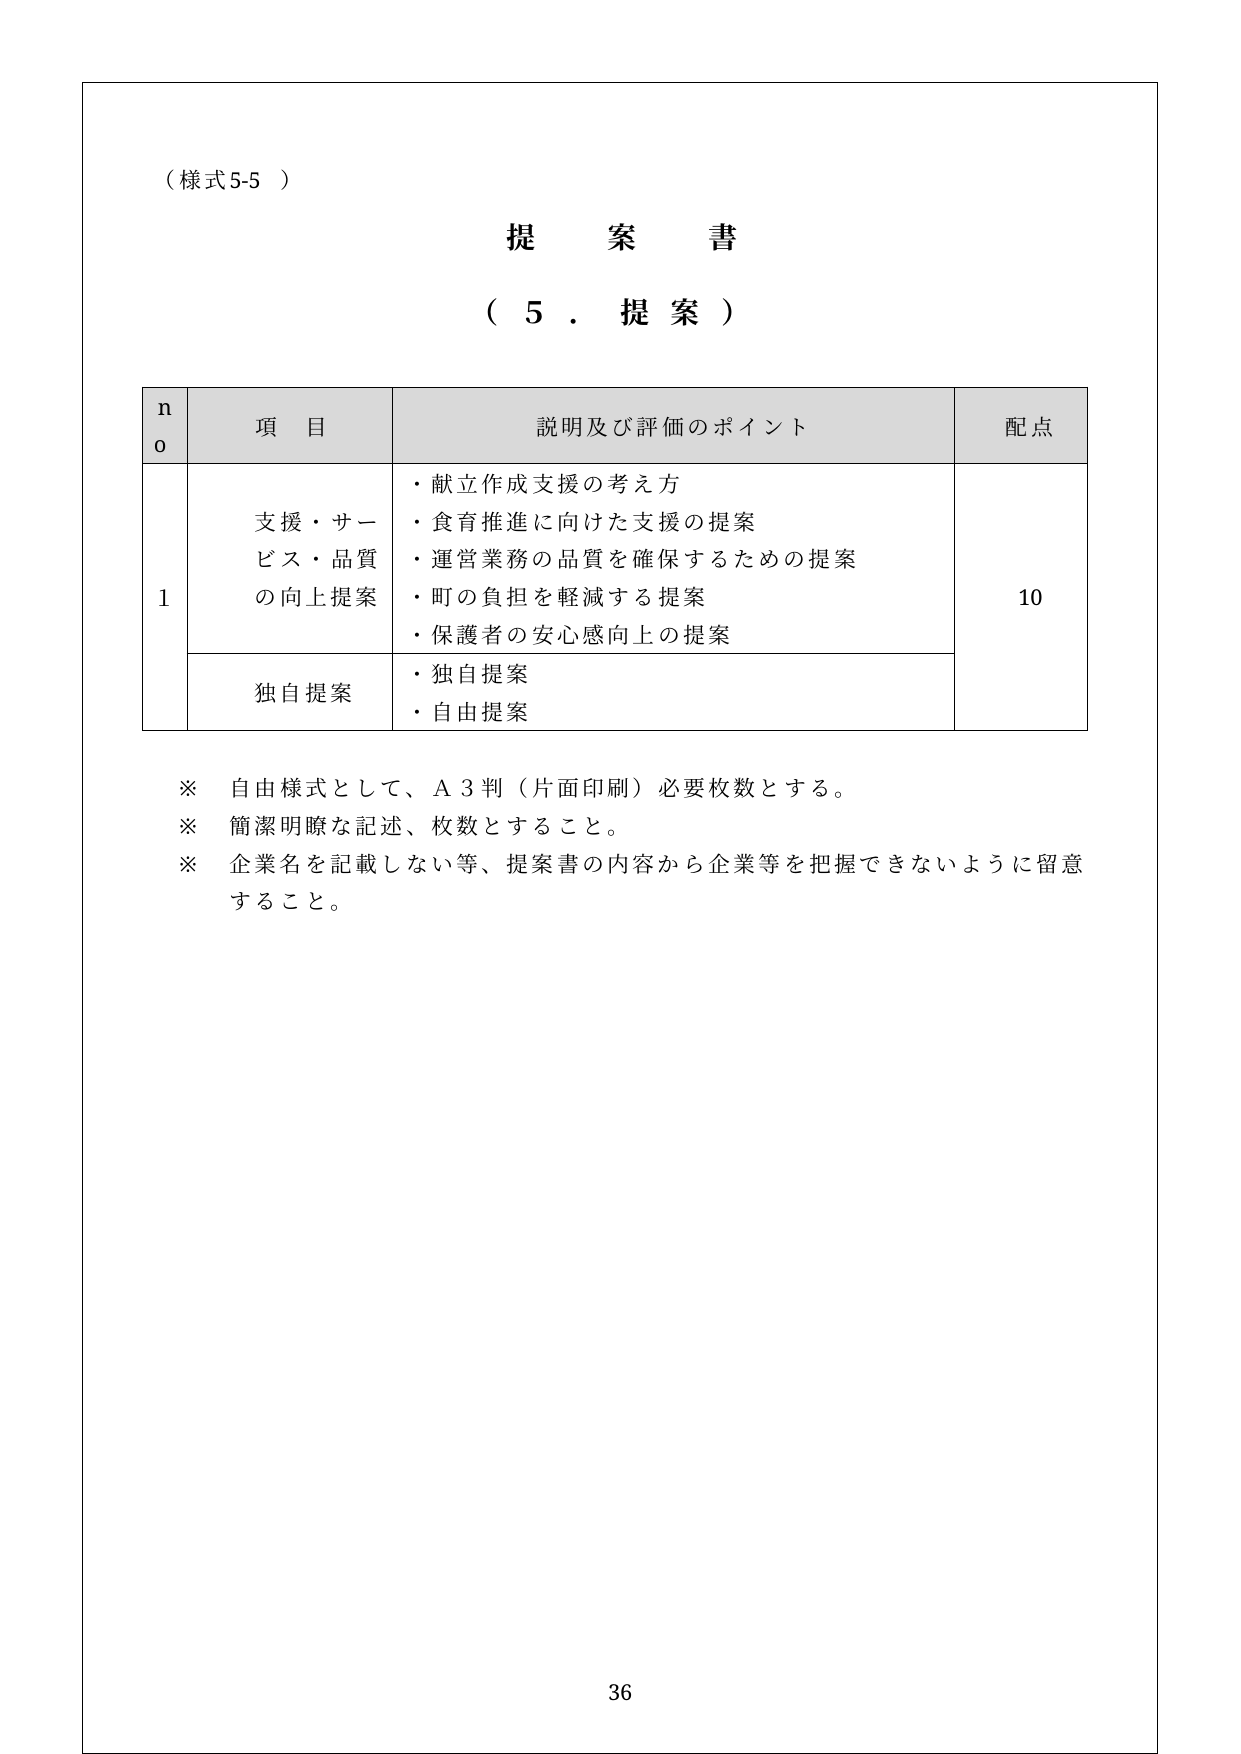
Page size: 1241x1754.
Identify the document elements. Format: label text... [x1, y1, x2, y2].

table_cell ・独自提案 ・自由提案 [393, 654, 954, 729]
table_header no [143, 388, 187, 463]
table_header 項 目 [188, 388, 392, 463]
list 企業名を記載しない等、提案書の内容から企業等を把握できないように留意すること。 [176, 844, 1086, 919]
table_cell 支援・サービス・品質の向上提案 [188, 464, 392, 653]
list 簡潔明瞭な記述、枚数とすること。 [176, 806, 1086, 844]
table_cell ・献立作成支援の考え方 ・食育推進に向けた支援の提案 ・運営業務の品質を確保するための提案 ・町の負担を軽減する提案 ・保護者の安心感向上の提案 [393, 464, 954, 653]
list 自由様式として、Ａ３判（片面印刷）必要枚数とする。 [176, 768, 1086, 806]
table_cell 10 [955, 464, 1087, 729]
table_header 配点 [955, 388, 1087, 463]
text 提 案 書 [154, 198, 1086, 273]
text （５．提案） [154, 273, 1086, 349]
table_cell 独自提案 [188, 654, 392, 729]
table_header 説明及び評価のポイント [393, 388, 954, 463]
table_cell １ [143, 464, 187, 729]
subtitle （様式5-5） [154, 160, 1086, 198]
